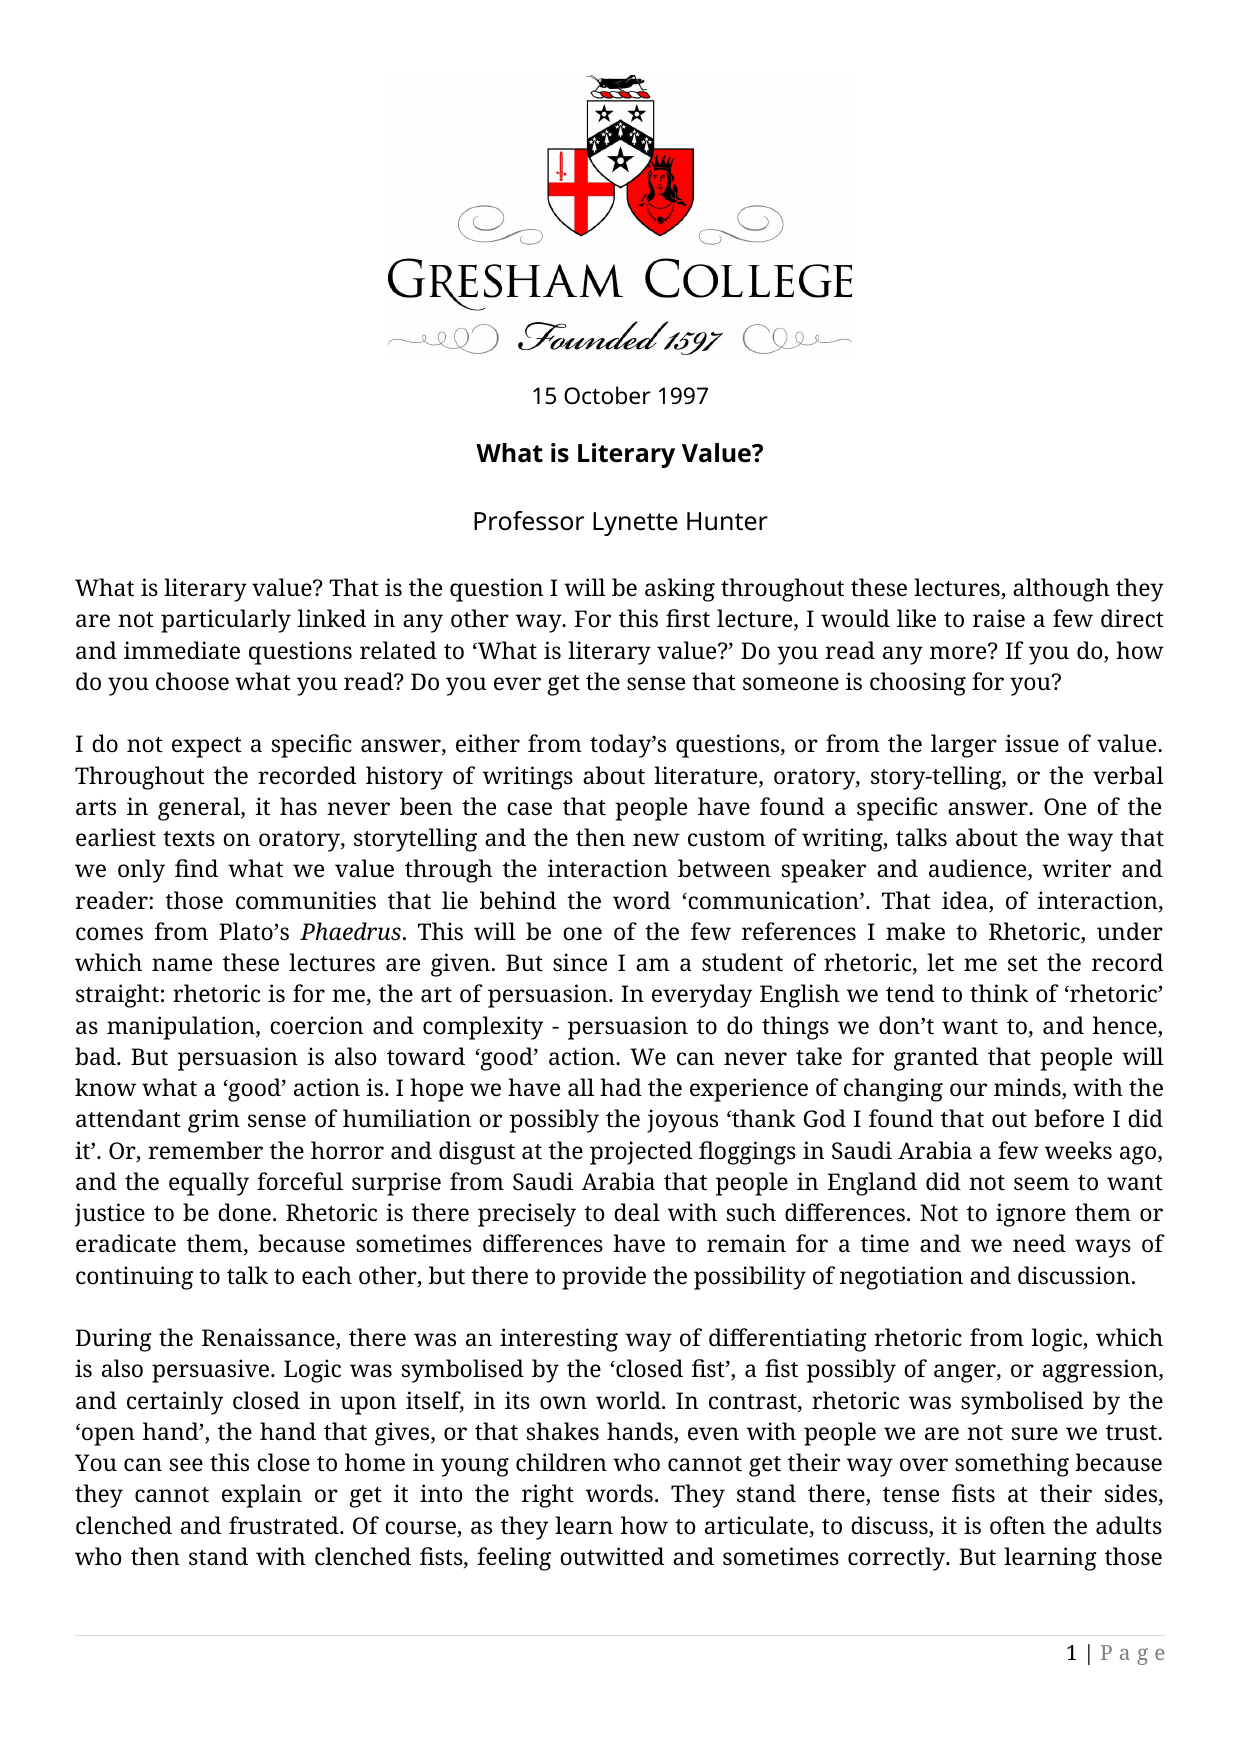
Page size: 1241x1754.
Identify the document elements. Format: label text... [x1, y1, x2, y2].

text What is Literary Value? [75, 436, 1165, 470]
text 15 October 1997 [75, 380, 1165, 411]
text Professor Lynette Hunter [75, 504, 1165, 538]
text What is literary value? That is the question I will be asking throughout these lectures, although they are not particularly linked in any other way. For this first lecture, I would like to raise a few direct and immediate questions related to ‘What is literary value?’ Do you read any more? If you do, how do you choose what you read? Do you ever get the sense that someone is choosing for you? [75, 572, 1165, 697]
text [75, 1322, 1165, 1572]
picture [388, 75, 853, 355]
text I do not expect a specific answer, either from today’s questions, or from the larger issue of value. Throughout the recorded history of writings about literature, oratory, story-telling, or the verbal arts in general, it has never been the case that people have found a specific answer. One of the earliest texts on oratory, storytelling and the then new custom of writing, talks about the way that we only find what we value through the interaction between speaker and audience, writer and reader: those communities that lie behind the word ‘communication’. That idea, of interaction, comes from Plato’s Phaedrus. This will be one of the few references I make to Rhetoric, under which name these lectures are given. But since I am a student of rhetoric, let me set the record straight: rhetoric is for me, the art of persuasion. In everyday English we tend to think of ‘rhetoric’ as manipulation, coercion and complexity - persuasion to do things we don’t want to, and hence, bad. But persuasion is also toward ‘good’ action. We can never take for granted that people will know what a ‘good’ action is. I hope we have all had the experience of changing our minds, with the attendant grim sense of humiliation or possibly the joyous ‘thank God I found that out before I did it’. Or, remember the horror and disgust at the projected floggings in Saudi Arabia a few weeks ago, and the equally forceful surprise from Saudi Arabia that people in England did not seem to want justice to be done. Rhetoric is there precisely to deal with such differences. Not to ignore them or eradicate them, because sometimes differences have to remain for a time and we need ways of continuing to talk to each other, but there to provide the possibility of negotiation and discussion. [75, 728, 1165, 1291]
